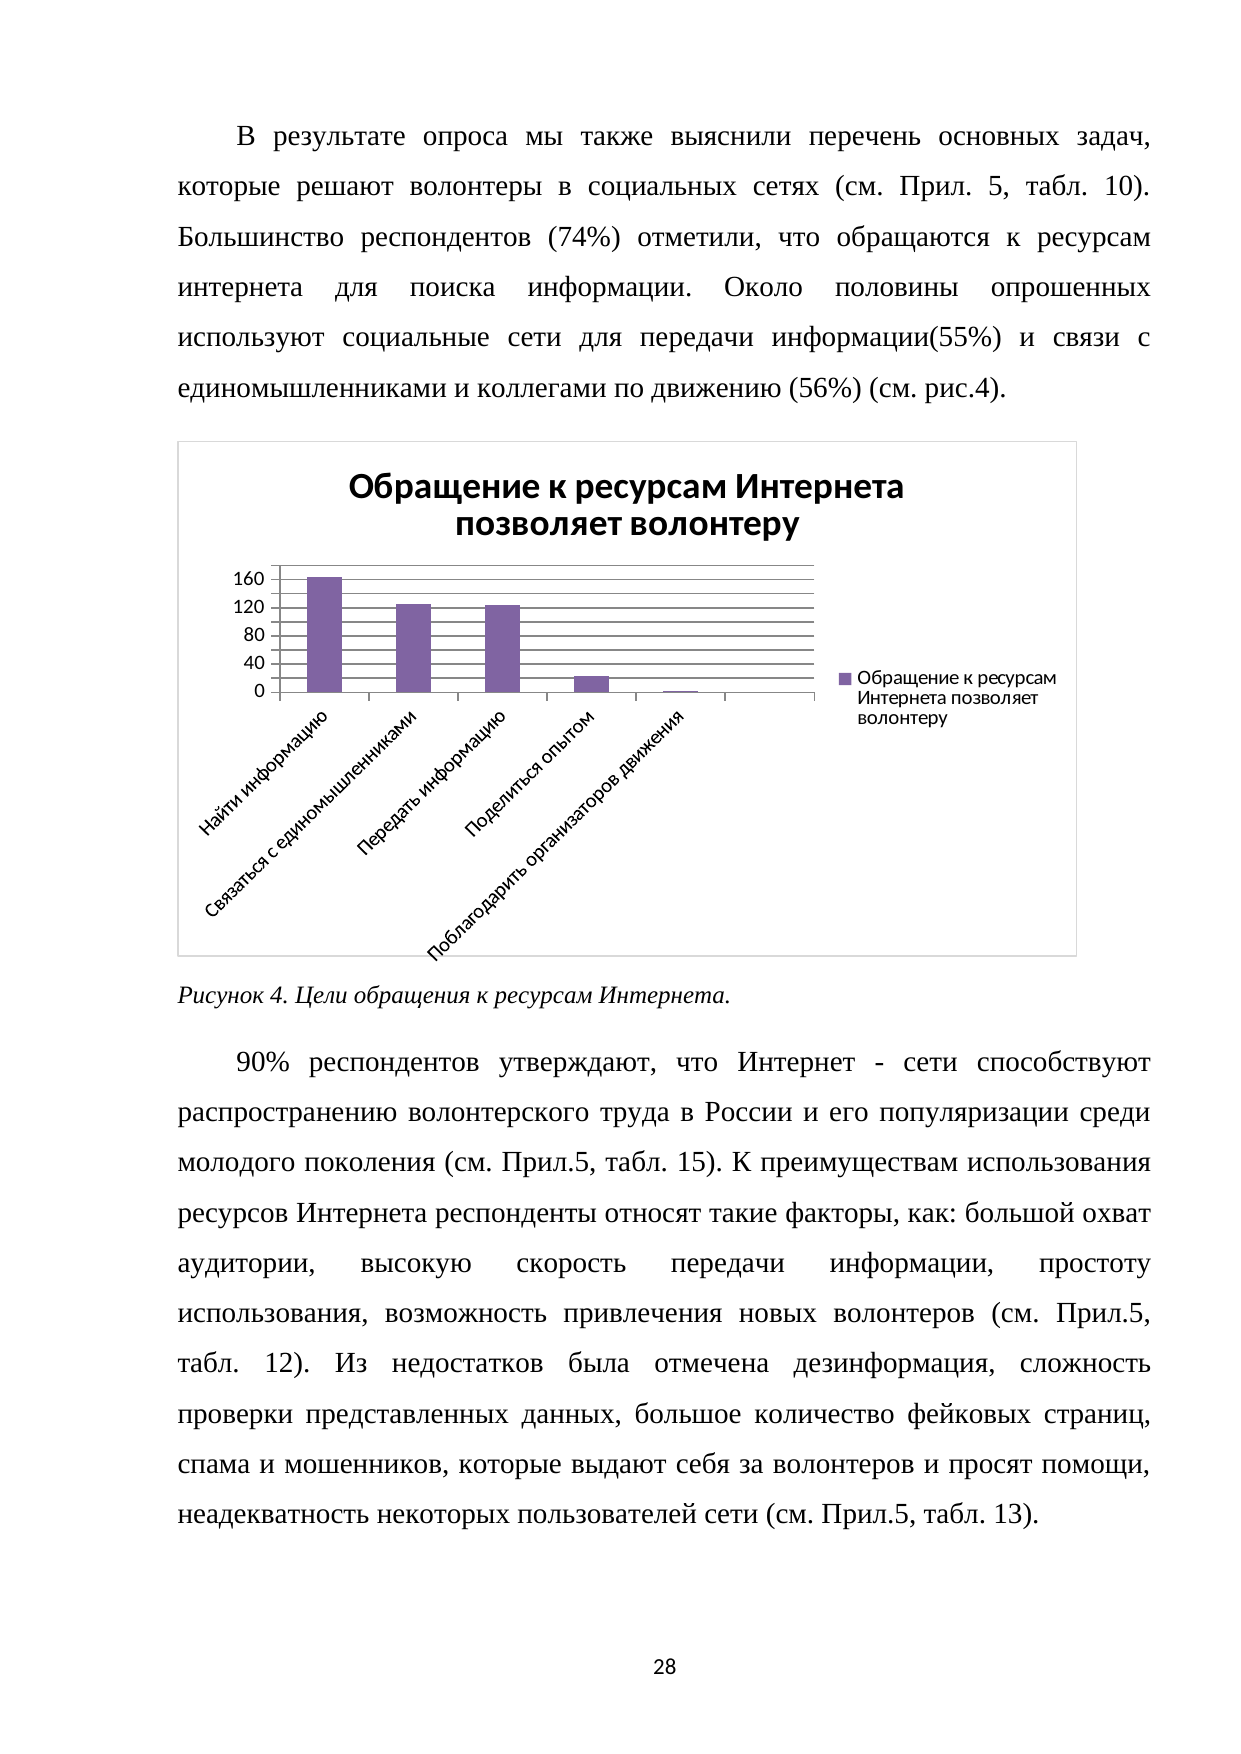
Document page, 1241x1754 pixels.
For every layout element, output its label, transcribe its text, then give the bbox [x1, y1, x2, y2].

text Рисунок 4. Цели обращения к ресурсам Интернета. [177, 980, 1152, 1008]
text 90% респондентов утверждают, что Интернет - сети способствуют распространению волонтерского труда в России и его популяризации среди молодого поколения (см. Прил.5, табл. 15). К преимуществам использования ресурсов Интернета респонденты относят такие факторы, как: большой охват аудитории, высокую скорость передачи информации, простоту использования, возможность привлечения новых волонтеров (см. Прил.5, табл. 12). Из недостатков была отмечена дезинформация, сложность проверки представленных данных, большое количество фейковых страниц, спама и мошенников, которые выдают себя за волонтеров и просят помощи, неадекватность некоторых пользователей сети (см. Прил.5, табл. 13). [177, 1044, 1152, 1530]
text В результате опроса мы также выяснили перечень основных задач, которые решают волонтеры в социальных сетях (см. Прил. 5, табл. 10). Большинство респондентов (74%) отметили, что обращаются к ресурсам интернета для поиска информации. Около половины опрошенных используют социальные сети для передачи информации(55%) и связи с единомышленниками и коллегами по движению (56%) (см. рис.4). [177, 118, 1152, 403]
